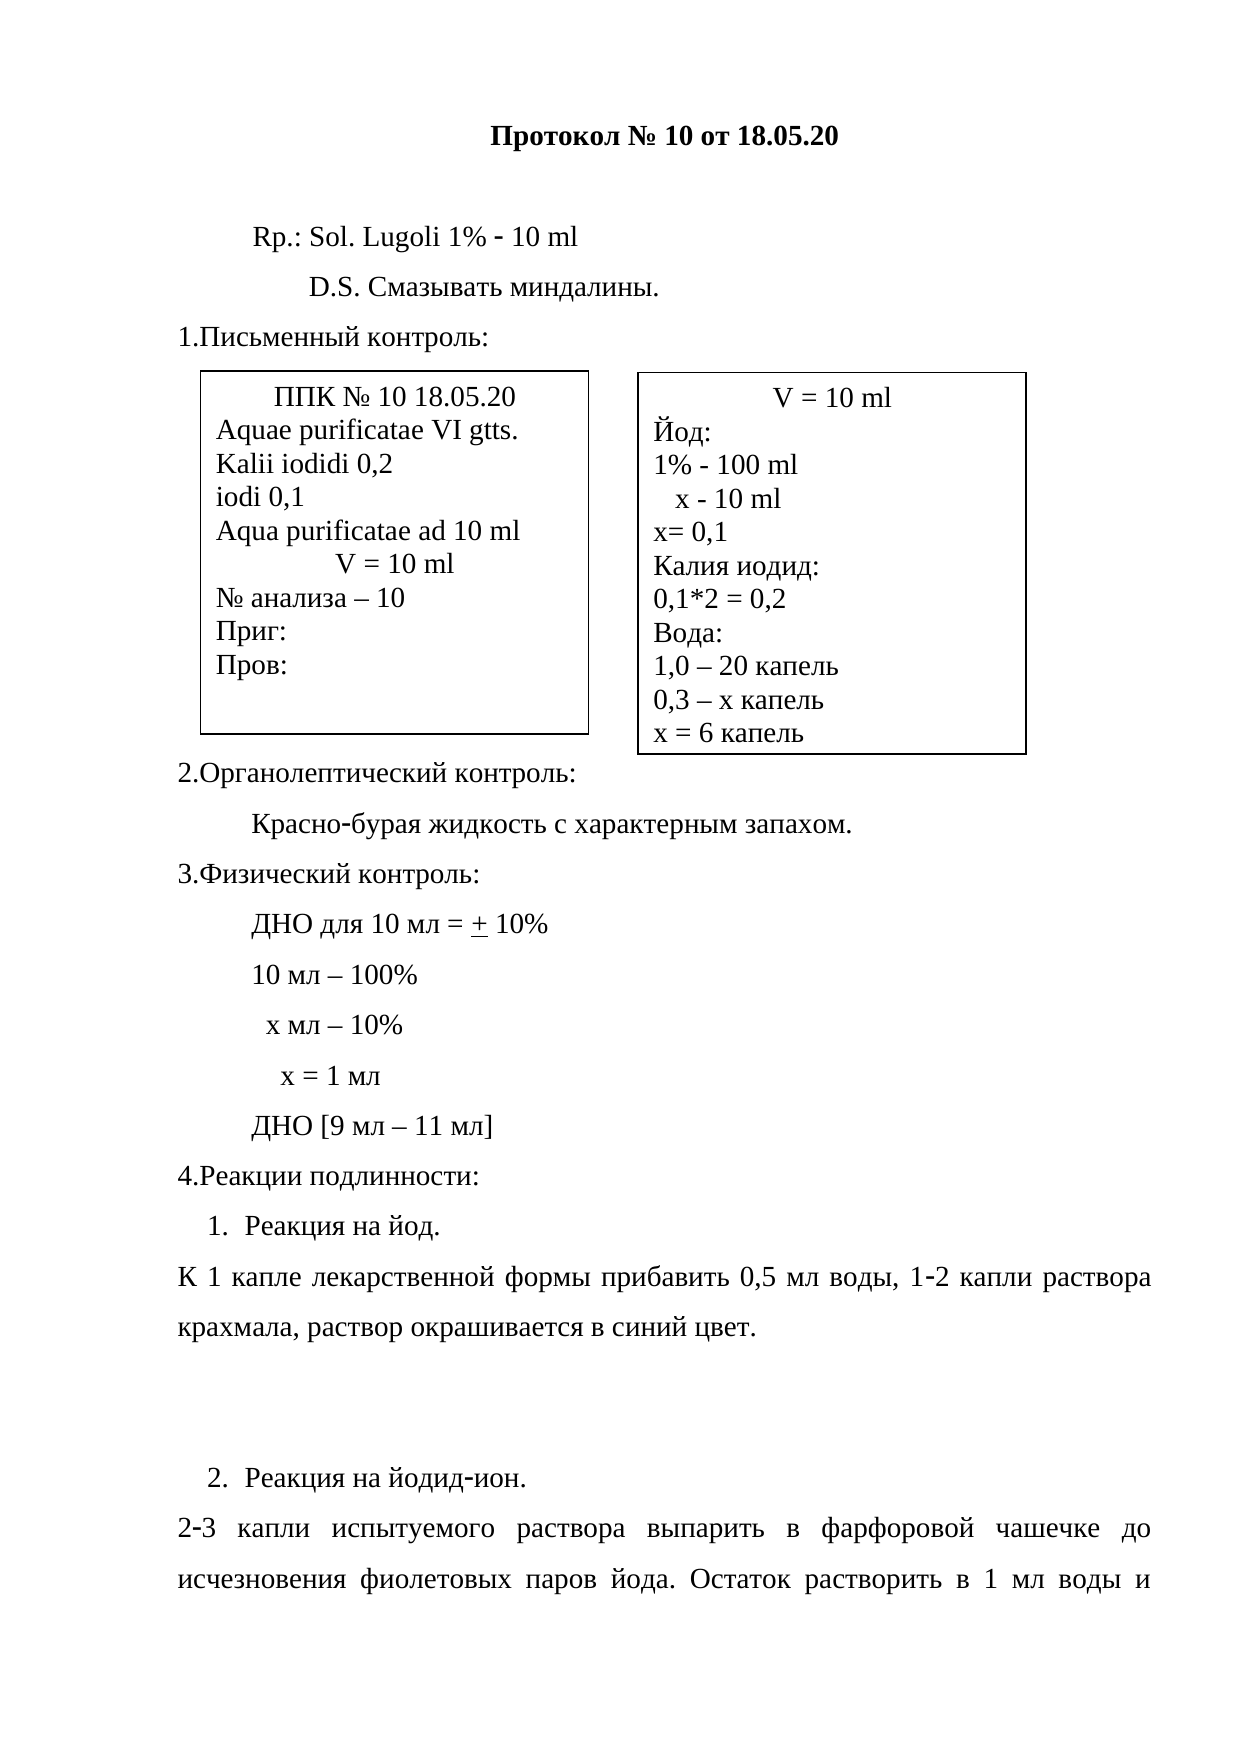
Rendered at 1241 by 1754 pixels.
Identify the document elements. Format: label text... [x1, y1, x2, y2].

text 1.Письменный контроль: [177, 319, 1152, 353]
text 3.Физический контроль: [177, 856, 1152, 890]
text 4.Реакции подлинности: [177, 1158, 1152, 1192]
text Протокол № 10 от 18.05.20 [177, 118, 1152, 152]
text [177, 1511, 1152, 1594]
list Реакция на йод. [207, 1208, 1152, 1242]
text х = 1 мл [177, 1058, 1152, 1091]
text К 1 капле лекарственной формы прибавить 0,5 мл воды, 12 капли раствора крахмала, раствор окрашивается в синий цвет. [177, 1259, 1152, 1343]
list Rp.: Sol. Lugoli 1% 10 ml [252, 219, 1152, 252]
list Реакция на йодидион. [207, 1460, 1152, 1494]
text Краснобурая жидкость с характерным запахом. [177, 806, 1152, 839]
text 2.Органолептический контроль: [177, 756, 1152, 789]
text х мл – 10% [177, 1007, 1152, 1041]
text 10 мл – 100% [177, 957, 1152, 991]
text D.S. Смазывать миндалины. [177, 269, 1152, 303]
text ДНО [9 мл – 11 мл] [177, 1108, 1152, 1141]
text ДНО для 10 мл = + 10% [177, 907, 1152, 940]
